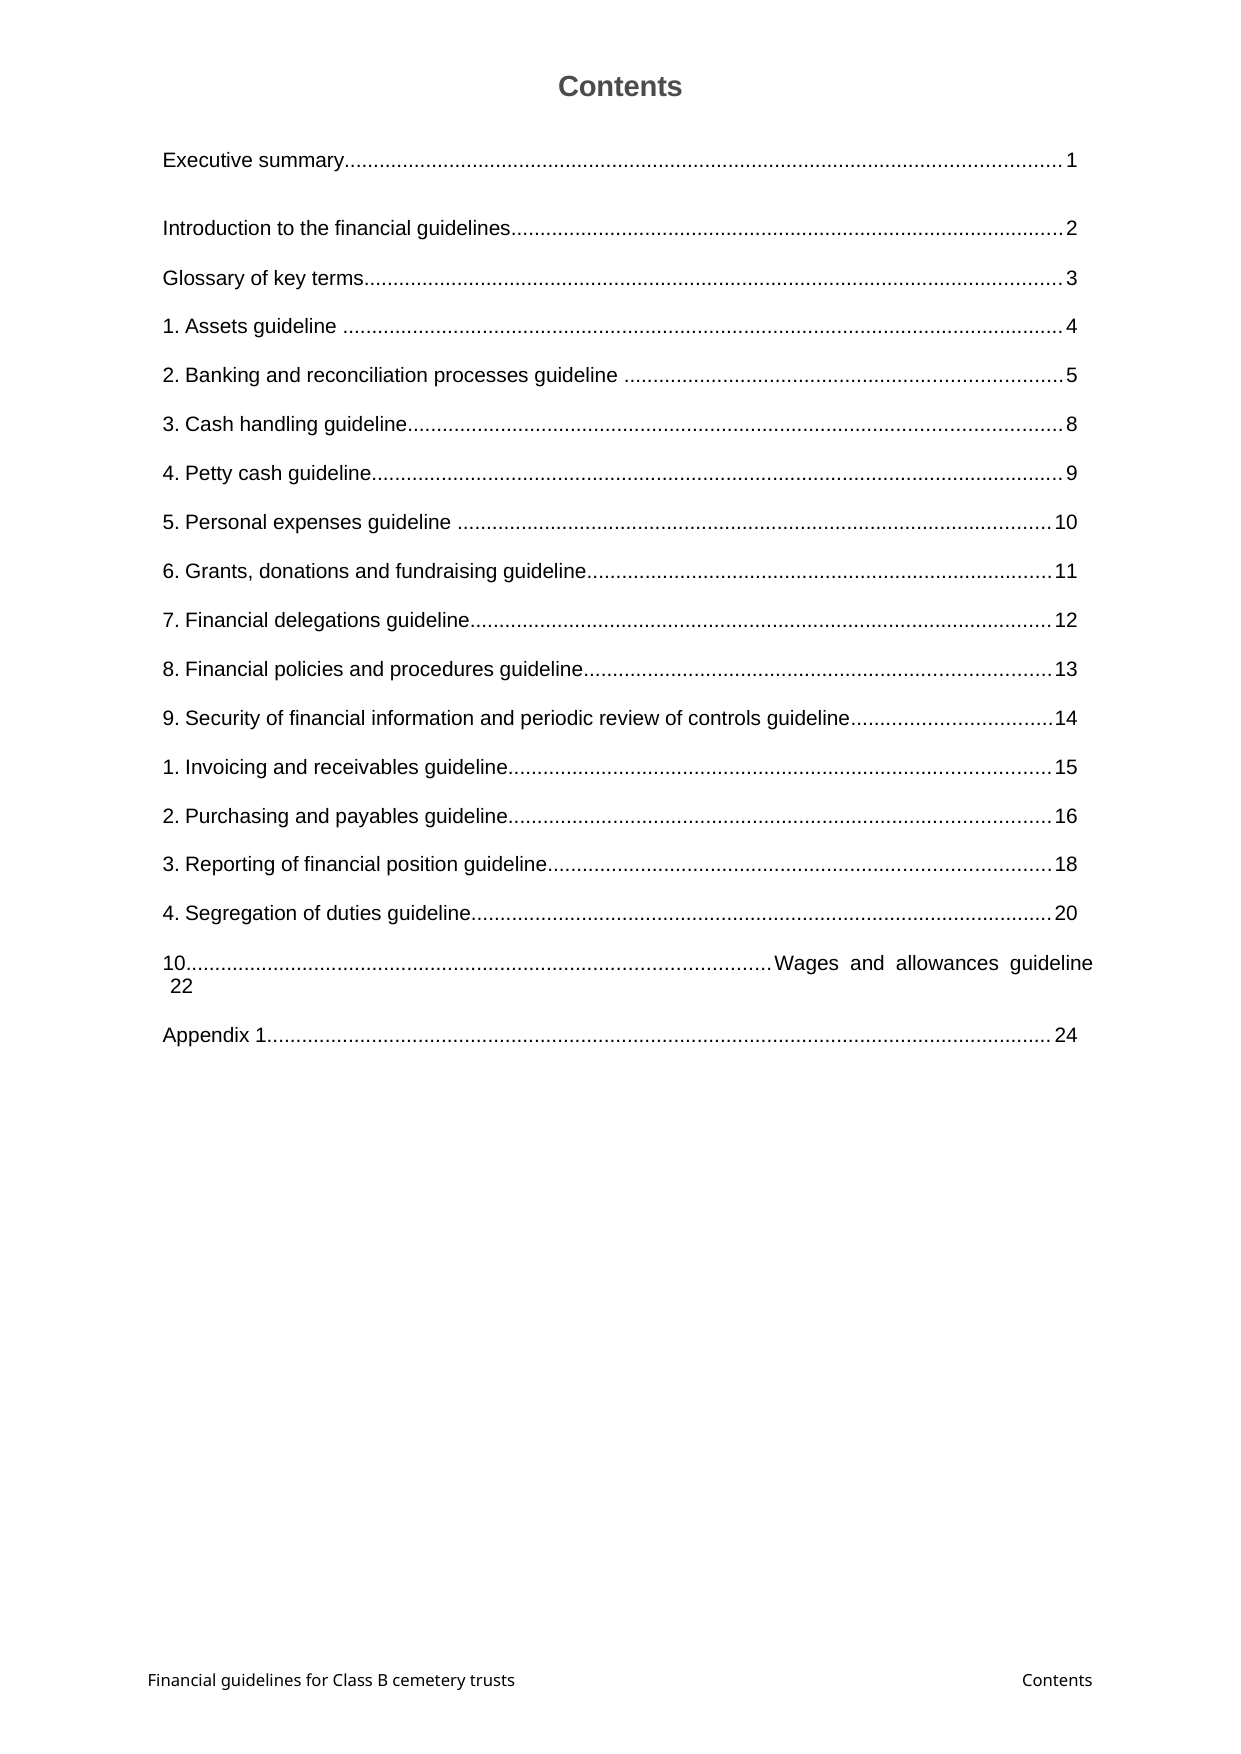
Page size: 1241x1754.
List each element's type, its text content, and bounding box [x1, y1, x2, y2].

list Reporting of financial position guideline 18 [162, 853, 1093, 877]
list Wages and allowances guideline 22 [162, 951, 1093, 999]
list Petty cash guideline 9 [162, 461, 1093, 485]
list Cash handling guideline 8 [162, 412, 1093, 436]
text Executive summary 1 [162, 148, 1093, 172]
list Security of financial information and periodic review of controls guideline 14 [162, 706, 1093, 730]
list Banking and reconciliation processes guideline 5 [162, 363, 1093, 387]
list Financial delegations guideline 12 [162, 608, 1093, 632]
text Appendix 1 24 [162, 1024, 1093, 1048]
text Contents [147, 70, 1093, 103]
text Glossary of key terms 3 [162, 266, 1093, 290]
list Grants, donations and fundraising guideline 11 [162, 559, 1093, 583]
list Purchasing and payables guideline 16 [162, 804, 1093, 828]
text Introduction to the financial guidelines 2 [162, 217, 1093, 241]
text Financial guidelines for Class B cemetery trusts Contents [147, 1670, 1093, 1690]
list Invoicing and receivables guideline 15 [162, 755, 1093, 779]
list Financial policies and procedures guideline 13 [162, 657, 1093, 681]
list Segregation of duties guideline 20 [162, 902, 1093, 926]
list Personal expenses guideline 10 [162, 510, 1093, 534]
list Assets guideline 4 [162, 314, 1093, 338]
